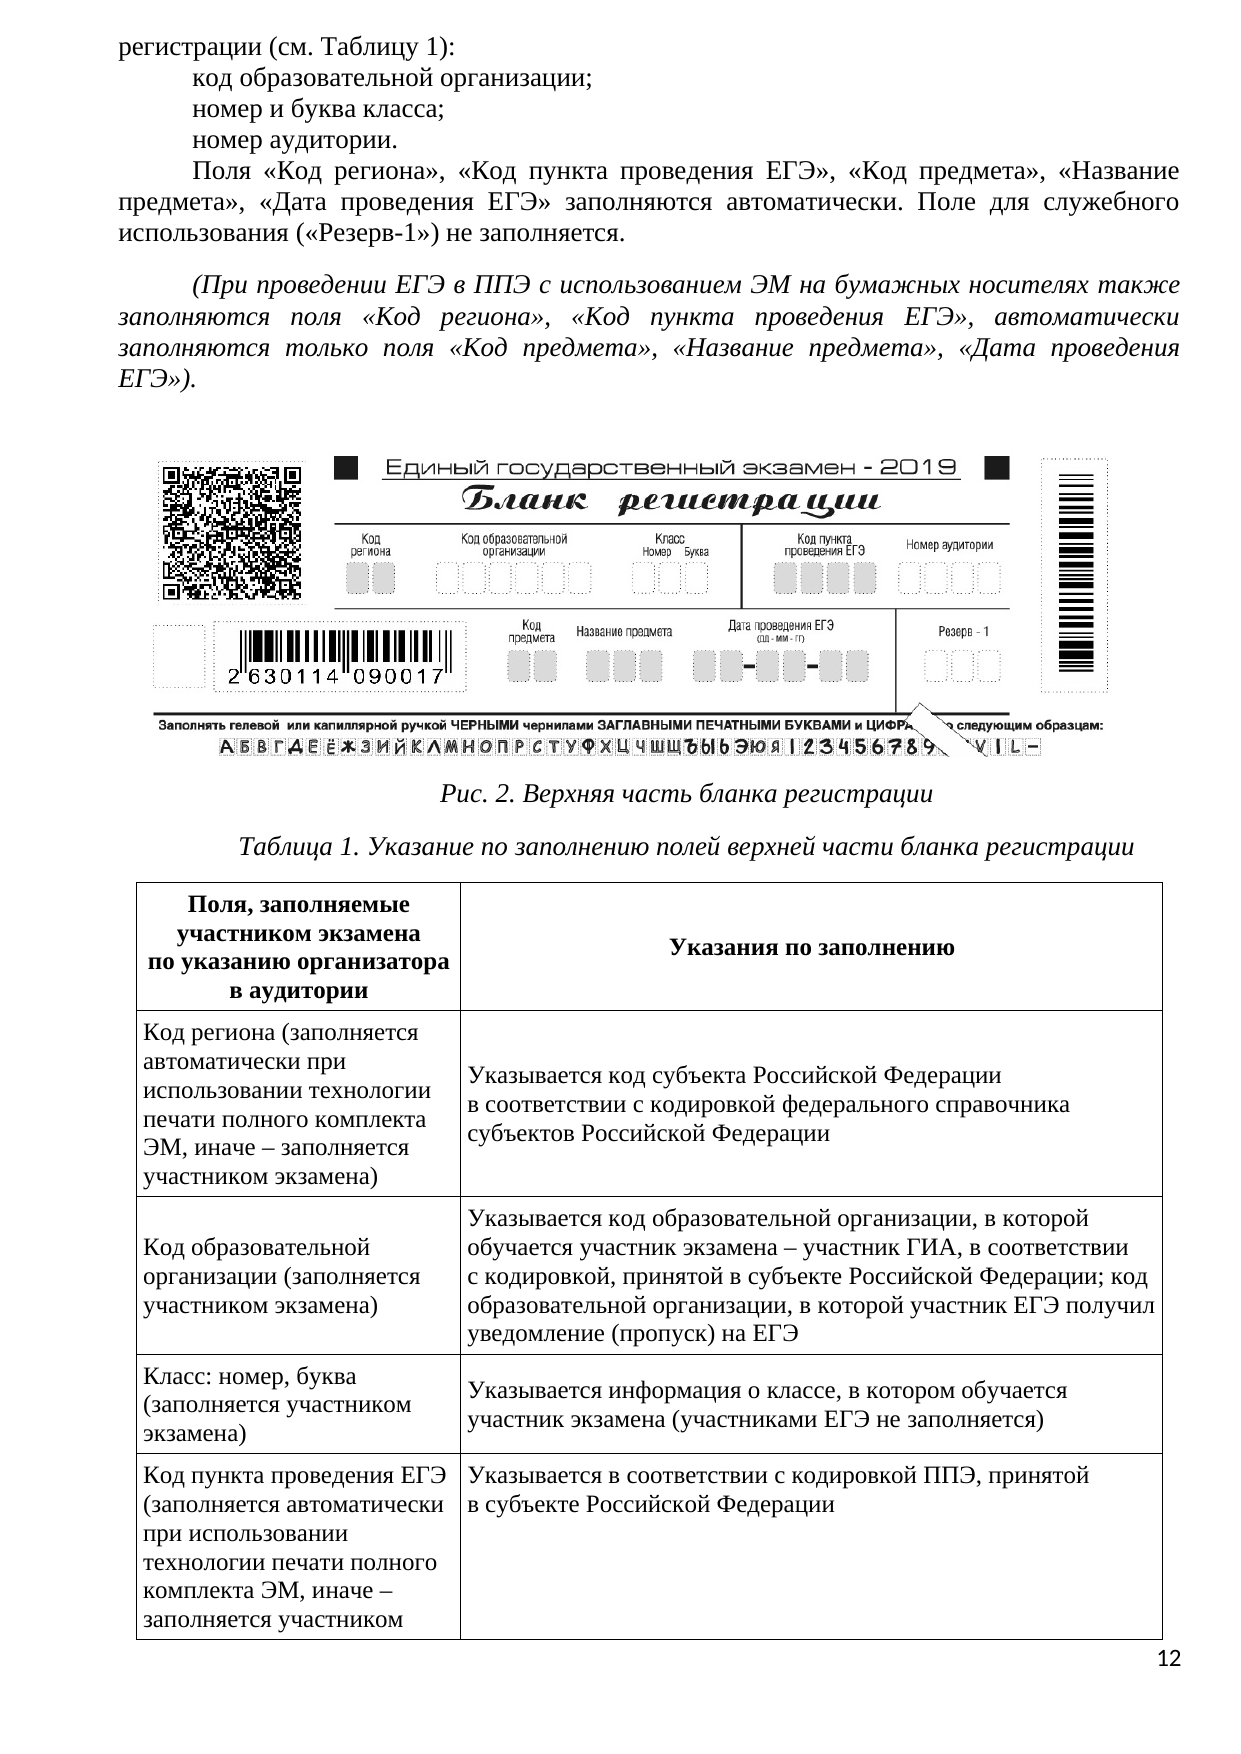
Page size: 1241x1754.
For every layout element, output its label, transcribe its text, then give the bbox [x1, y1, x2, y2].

table_cell Класс: номер, буква (заполняется участником экзамена) [137, 1355, 460, 1453]
table_header Указания по заполнению [461, 883, 1162, 1010]
table_cell Указывается информация о классе, в котором обучается участник экзамена (участниками ЕГЭ не заполняется) [461, 1355, 1162, 1453]
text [118, 29, 1181, 61]
text Таблица 1. Указание по заполнению полей верхней части бланка регистрации [118, 829, 1181, 861]
text (При проведении ЕГЭ в ППЭ с использованием ЭМ на бумажных носителях также заполняются поля «Код региона», «Код пункта проведения ЕГЭ», автоматически заполняются только поля «Код предмета», «Название предмета», «Дата проведения ЕГЭ»). [118, 268, 1181, 393]
table_header Поля, заполняемые участником экзамена по указанию организатора в аудитории [137, 883, 460, 1010]
table_cell Указывается код образовательной организации, в которой обучается участник экзамена – участник ГИА, в соответствии с кодировкой, принятой в субъекте Российской Федерации; код образовательной организации, в которой участник ЕГЭ получил уведомление (пропуск) на ЕГЭ [461, 1197, 1162, 1353]
table_cell Указывается код субъекта Российской Федерации в соответствии с кодировкой федерального справочника субъектов Российской Федерации [461, 1011, 1162, 1196]
text Поля «Код региона», «Код пункта проведения ЕГЭ», «Код предмета», «Название предмета», «Дата проведения ЕГЭ» заполняются автоматически. Поле для служебного использования («Резерв-1») не заполняется. [118, 154, 1181, 248]
text Рис. 2. Верхняя часть бланка регистрации [118, 778, 1181, 809]
table_cell Код образовательной организации (заполняется участником экзамена) [137, 1197, 460, 1353]
text номер и буква класса; [118, 92, 1181, 123]
table_cell Код региона (заполняется автоматически при использовании технологии печати полного комплекта ЭМ, иначе – заполняется участником экзамена) [137, 1011, 460, 1196]
text код образовательной организации; [118, 61, 1181, 92]
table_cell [137, 1454, 460, 1639]
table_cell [461, 1454, 1162, 1639]
text номер аудитории. [118, 123, 1181, 154]
picture [125, 424, 1135, 757]
